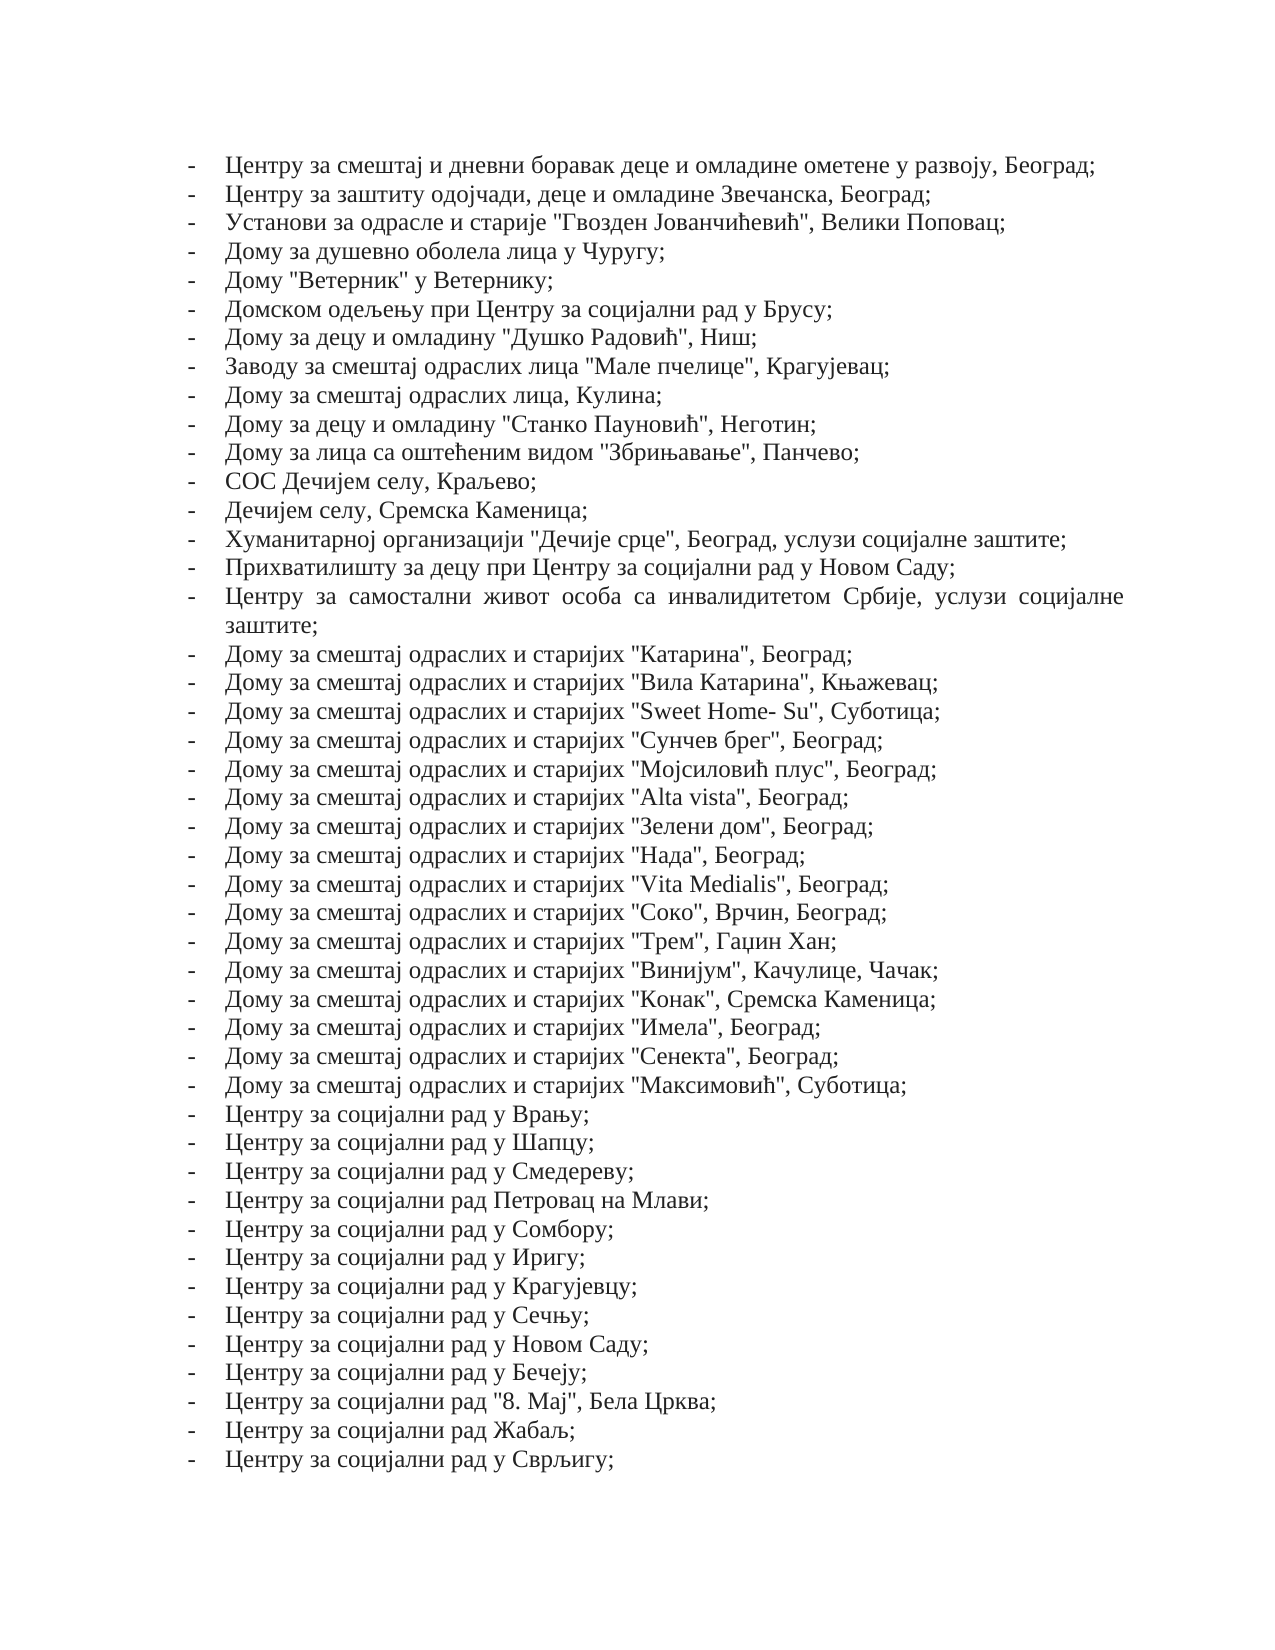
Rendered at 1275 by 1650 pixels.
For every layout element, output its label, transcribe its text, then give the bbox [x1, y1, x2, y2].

list Центру за социјални рад у Новом Саду; [187, 1329, 1125, 1357]
list Дому за смештај одраслих и старијих ''Имела'', Београд; [187, 1012, 1125, 1041]
list Дому за смештај одраслих и старијих ''Сунчев брег'', Београд; [187, 725, 1125, 754]
list Дому за смештај одраслих и старијих ''Вила Катарина'', Књажевац; [187, 667, 1125, 696]
list Дому за смештај одраслих и старијих ''Конак'', Сремска Каменица; [187, 984, 1125, 1012]
list Центру за социјални рад Жабаљ; [187, 1415, 1125, 1444]
list Дому за лица са оштећеним видом ''Збрињавање'', Панчево; [187, 437, 1125, 466]
list Дому ''Ветерник'' у Ветернику; [187, 265, 1125, 294]
list Центру за заштиту одојчади, деце и омладине Звечанска, Београд; [187, 179, 1125, 207]
list Дому за децу и омладину ''Душко Радовић'', Ниш; [187, 322, 1125, 351]
list Дому за смештај одраслих и старијих ''Sweet Home- Su'', Суботица; [187, 696, 1125, 725]
list Дому за смештај одраслих лица, Кулина; [187, 380, 1125, 409]
list Центру за социјални рад у Сврљигу; [187, 1444, 1125, 1472]
list Дому за душевно оболела лица у Чуругу; [187, 236, 1125, 265]
list Дому за смештај одраслих и старијих ''Сенекта'', Београд; [187, 1041, 1125, 1070]
list Центру за социјални рад у Сечњу; [187, 1300, 1125, 1329]
list Центру за социјални рад у Сомбору; [187, 1214, 1125, 1242]
list Дому за смештај одраслих и старијих ''Alta vista'', Београд; [187, 782, 1125, 811]
list Заводу за смештај одраслих лица ''Мале пчелице'', Крагујевац; [187, 351, 1125, 380]
list Домском одељењу при Центру за социјални рад у Брусу; [187, 294, 1125, 322]
list Центру за социјални рад у Шапцу; [187, 1127, 1125, 1156]
list Дому за смештај одраслих и старијих ''Трем'', Гаџин Хан; [187, 926, 1125, 955]
list Центру за социјални рад ''8. Мај'', Бела Црква; [187, 1386, 1125, 1415]
list СОС Дечијем селу, Краљево; [187, 466, 1125, 495]
list Центру за социјални рад Петровац на Млави; [187, 1185, 1125, 1214]
list Дому за смештај одраслих и старијих ''Нада'', Београд; [187, 840, 1125, 869]
list Установи за одрасле и старије ''Гвозден Јованчићевић'', Велики Поповац; [187, 207, 1125, 236]
list Хуманитарној организацији ''Дечије срце'', Београд, услузи социјалне заштите; [187, 524, 1125, 552]
list Дому за смештај одраслих и старијих ''Максимовић'', Суботица; [187, 1070, 1125, 1099]
list Центру за самостални живот особа са инвалидитетом Србије, услузи социјалне заштите; [187, 581, 1125, 639]
list Прихватилишту за децу при Центру за социјални рад у Новом Саду; [187, 552, 1125, 581]
list Дому за смештај одраслих и старијих ''Винијум'', Качулице, Чачак; [187, 955, 1125, 984]
list Дому за смештај одраслих и старијих ''Мојсиловић плус'', Београд; [187, 754, 1125, 782]
list Центру за социјални рад у Бечеју; [187, 1357, 1125, 1386]
list Центру за смештај и дневни боравак деце и омладине ометене у развоју, Београд; [187, 150, 1125, 179]
list Центру за социјални рад у Врању; [187, 1099, 1125, 1127]
list Дому за смештај одраслих и старијих ''Катарина'', Београд; [187, 639, 1125, 667]
list Дому за смештај одраслих и старијих ''Vita Medialis'', Београд; [187, 869, 1125, 897]
list Центру за социјални рад у Крагујевцу; [187, 1271, 1125, 1300]
list Центру за социјални рад у Смедереву; [187, 1156, 1125, 1185]
list Дечијем селу, Сремска Каменица; [187, 495, 1125, 524]
list Дому за децу и омладину ''Станко Пауновић'', Неготин; [187, 409, 1125, 437]
list Дому за смештај одраслих и старијих ''Зелени дом'', Београд; [187, 811, 1125, 840]
list Центру за социјални рад у Иригу; [187, 1242, 1125, 1271]
list Дому за смештај одраслих и старијих ''Соко'', Врчин, Београд; [187, 897, 1125, 926]
